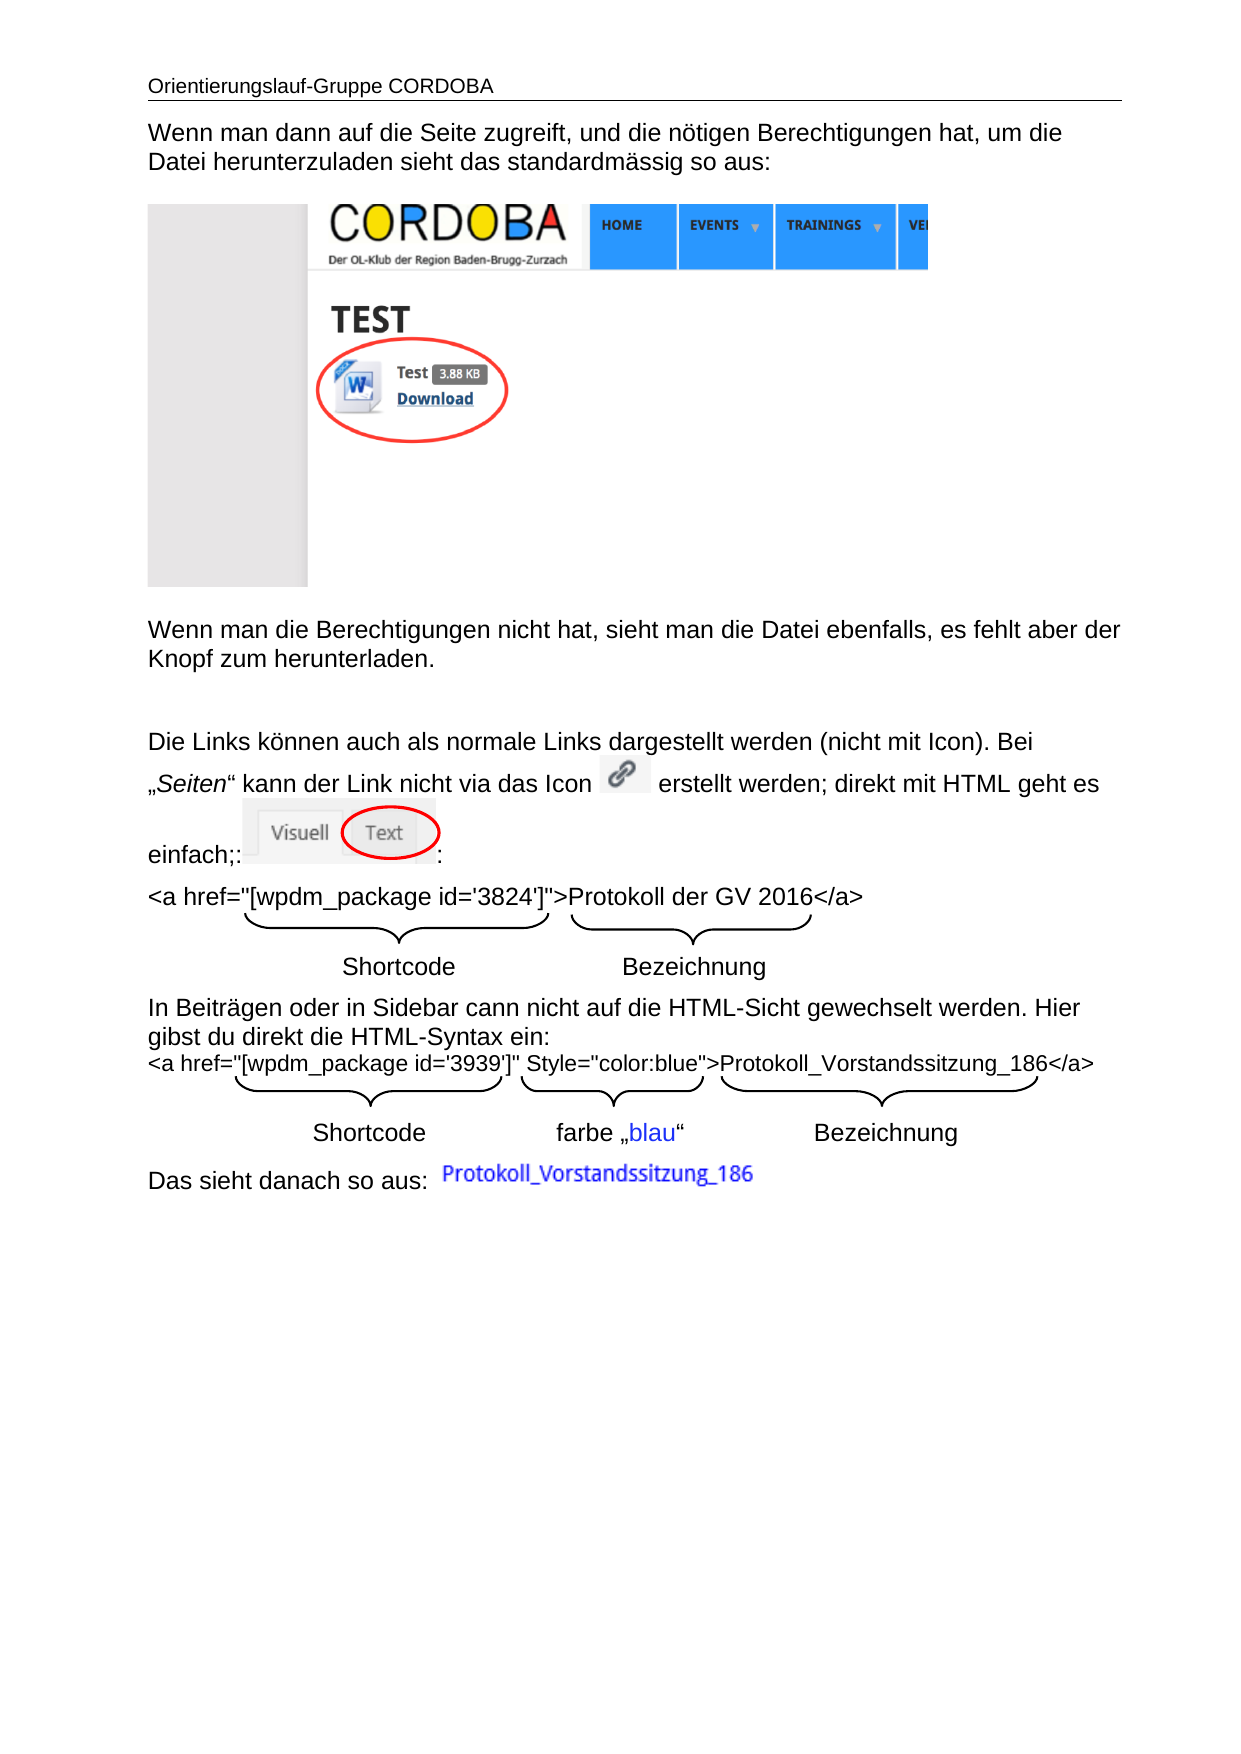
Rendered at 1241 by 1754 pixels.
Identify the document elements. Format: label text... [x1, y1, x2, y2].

list <a href="[wpdm_package id='3824']">Protokoll der GV 2016</a> [148, 881, 1122, 910]
list Shortcode Bezeichnung [148, 951, 1122, 980]
list In Beiträgen oder in Sidebar cann nicht auf die HTML-Sicht gewechselt werden. Hier gibst du direkt die HTML-Syntax ein: <a href="[wpdm_package id='3939']" Style="color:blue">Protokoll_Vorstandssitzung_186</a> [148, 993, 1122, 1077]
picture [599, 755, 652, 793]
picture [344, 809, 436, 856]
picture [147, 204, 928, 587]
list Shortcode farbe „blau“ Bezeichnung [148, 1118, 1122, 1147]
list Die Links können auch als normale Links dargestellt werden (nicht mit Icon). Bei „Seiten“ kann der Link nicht via das Icon erstellt werden; direkt mit HTML geht es einfach;:: [148, 726, 1122, 869]
picture [435, 1159, 767, 1190]
text Wenn man die Berechtigungen nicht hat, sieht man die Datei ebenfalls, es fehlt aber der Knopf zum herunterladen. [148, 615, 1122, 673]
picture [242, 798, 436, 864]
text Wenn man dann auf die Seite zugreift, und die nötigen Berechtigungen hat, um die Datei herunterzuladen sieht das standardmässig so aus: [148, 118, 1122, 176]
